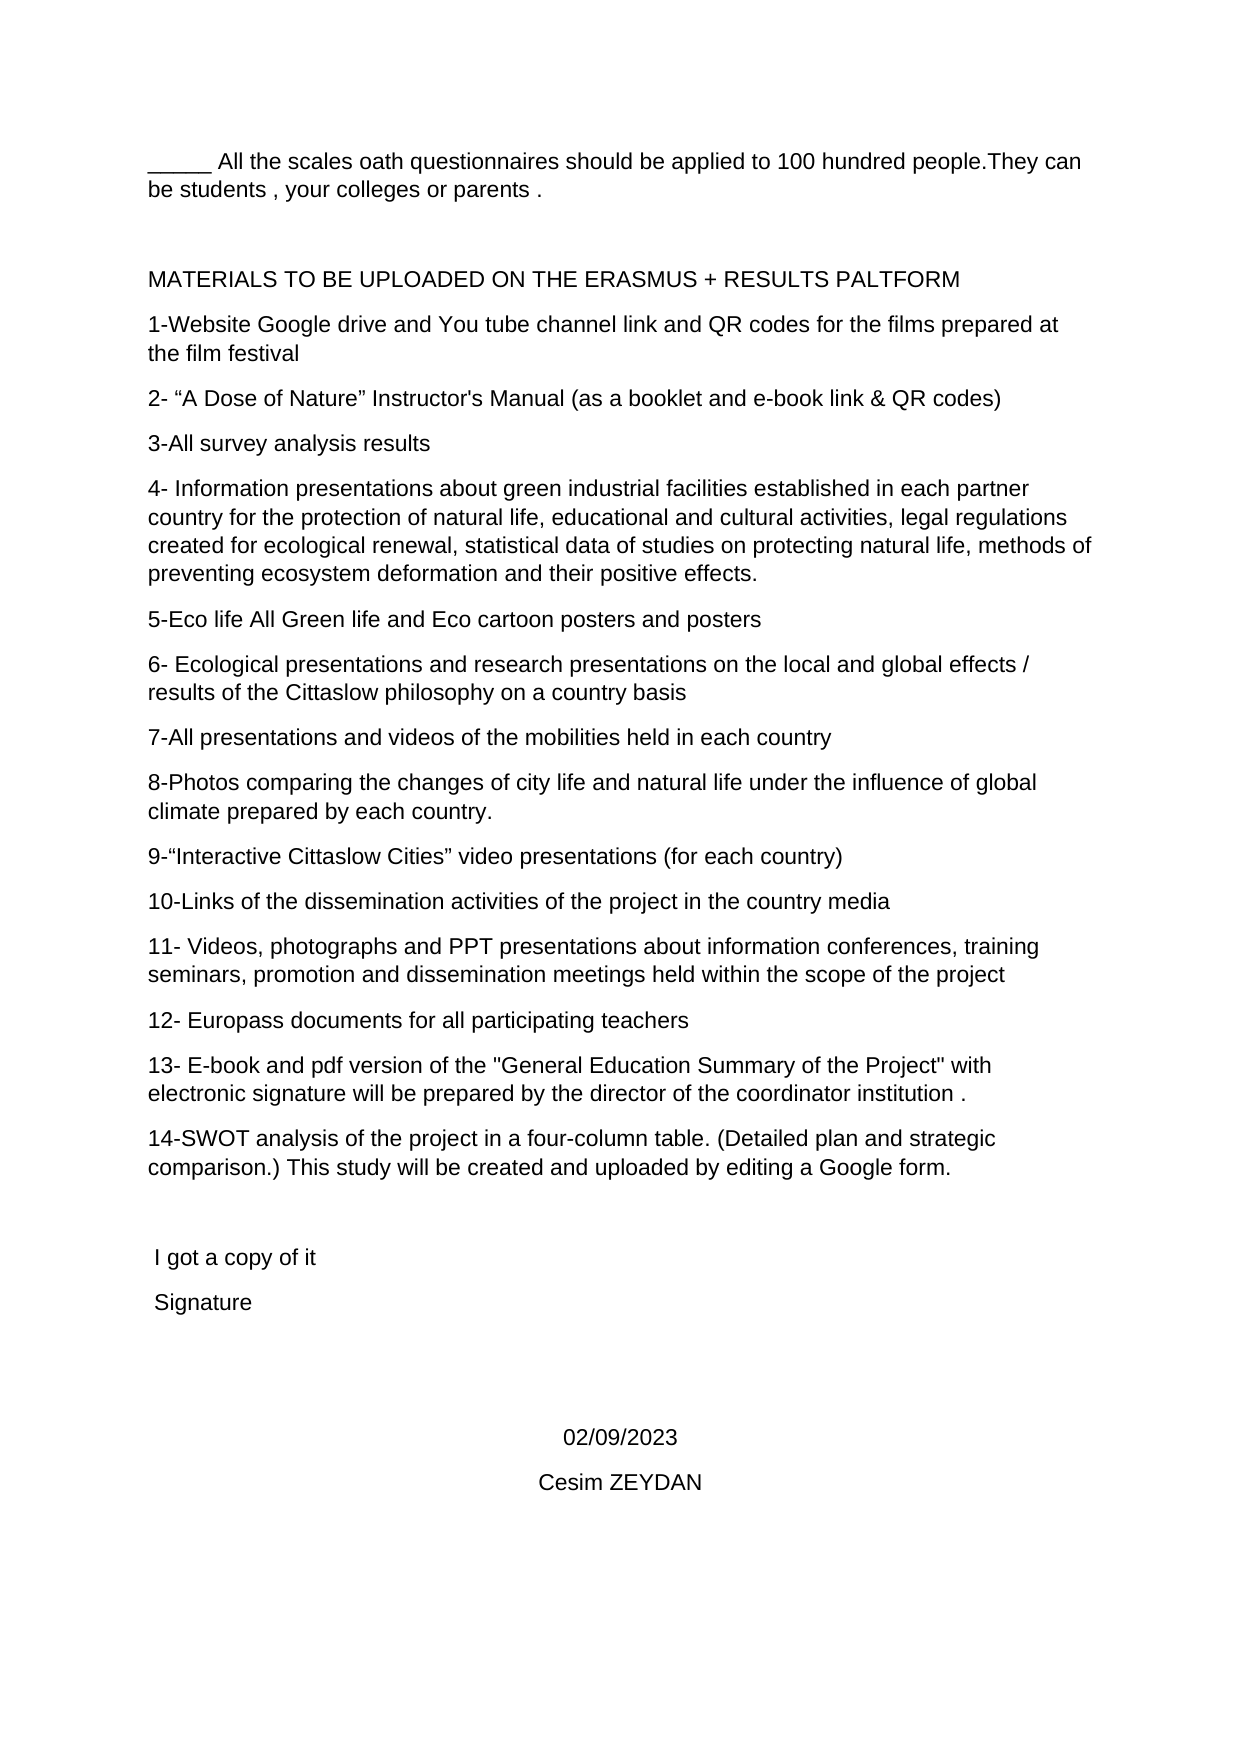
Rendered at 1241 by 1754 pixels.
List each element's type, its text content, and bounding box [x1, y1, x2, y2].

text 1-Website Google drive and You tube channel link and QR codes for the films prepared at the film festival [148, 311, 1093, 366]
text 7-All presentations and videos of the mobilities held in each country [148, 724, 1093, 751]
text 13- E-book and pdf version of the "General Education Summary of the Project" with electronic signature will be prepared by the director of the coordinator institution . [148, 1052, 1093, 1106]
text 3-All survey analysis results [148, 430, 1093, 456]
text 2- “A Dose of Nature” Instructor's Manual (as a booklet and e-book link & QR codes) [148, 385, 1093, 411]
text 6- Ecological presentations and research presentations on the local and global effects / results of the Cittaslow philosophy on a country basis [148, 651, 1093, 705]
text Cesim ZEYDAN [148, 1469, 1093, 1496]
text 8-Photos comparing the changes of city life and natural life under the influence of global climate prepared by each country. [148, 769, 1093, 824]
text MATERIALS TO BE UPLOADED ON THE ERASMUS + RESULTS PALTFORM [148, 266, 1093, 293]
text 5-Eco life All Green life and Eco cartoon posters and posters [148, 606, 1093, 632]
text I got a copy of it [148, 1244, 1093, 1270]
text _____ All the scales oath questionnaires should be applied to 100 hundred people.They can be students , your colleges or parents . [148, 148, 1093, 202]
text 12- Europass documents for all participating teachers [148, 1007, 1093, 1033]
text 02/09/2023 [148, 1424, 1093, 1451]
text 14-SWOT analysis of the project in a four-column table. (Detailed plan and strategic comparison.) This study will be created and uploaded by editing a Google form. [148, 1125, 1093, 1180]
text 9-“Interactive Cittaslow Cities” video presentations (for each country) [148, 843, 1093, 869]
text Signature [148, 1289, 1093, 1315]
text 4- Information presentations about green industrial facilities established in each partner country for the protection of natural life, educational and cultural activities, legal regulations created for ecological renewal, statistical data of studies on protecting natural life, methods of preventing ecosystem deformation and their positive effects. [148, 475, 1093, 587]
text 11- Videos, photographs and PPT presentations about information conferences, training seminars, promotion and dissemination meetings held within the scope of the project [148, 933, 1093, 988]
text 10-Links of the dissemination activities of the project in the country media [148, 888, 1093, 914]
